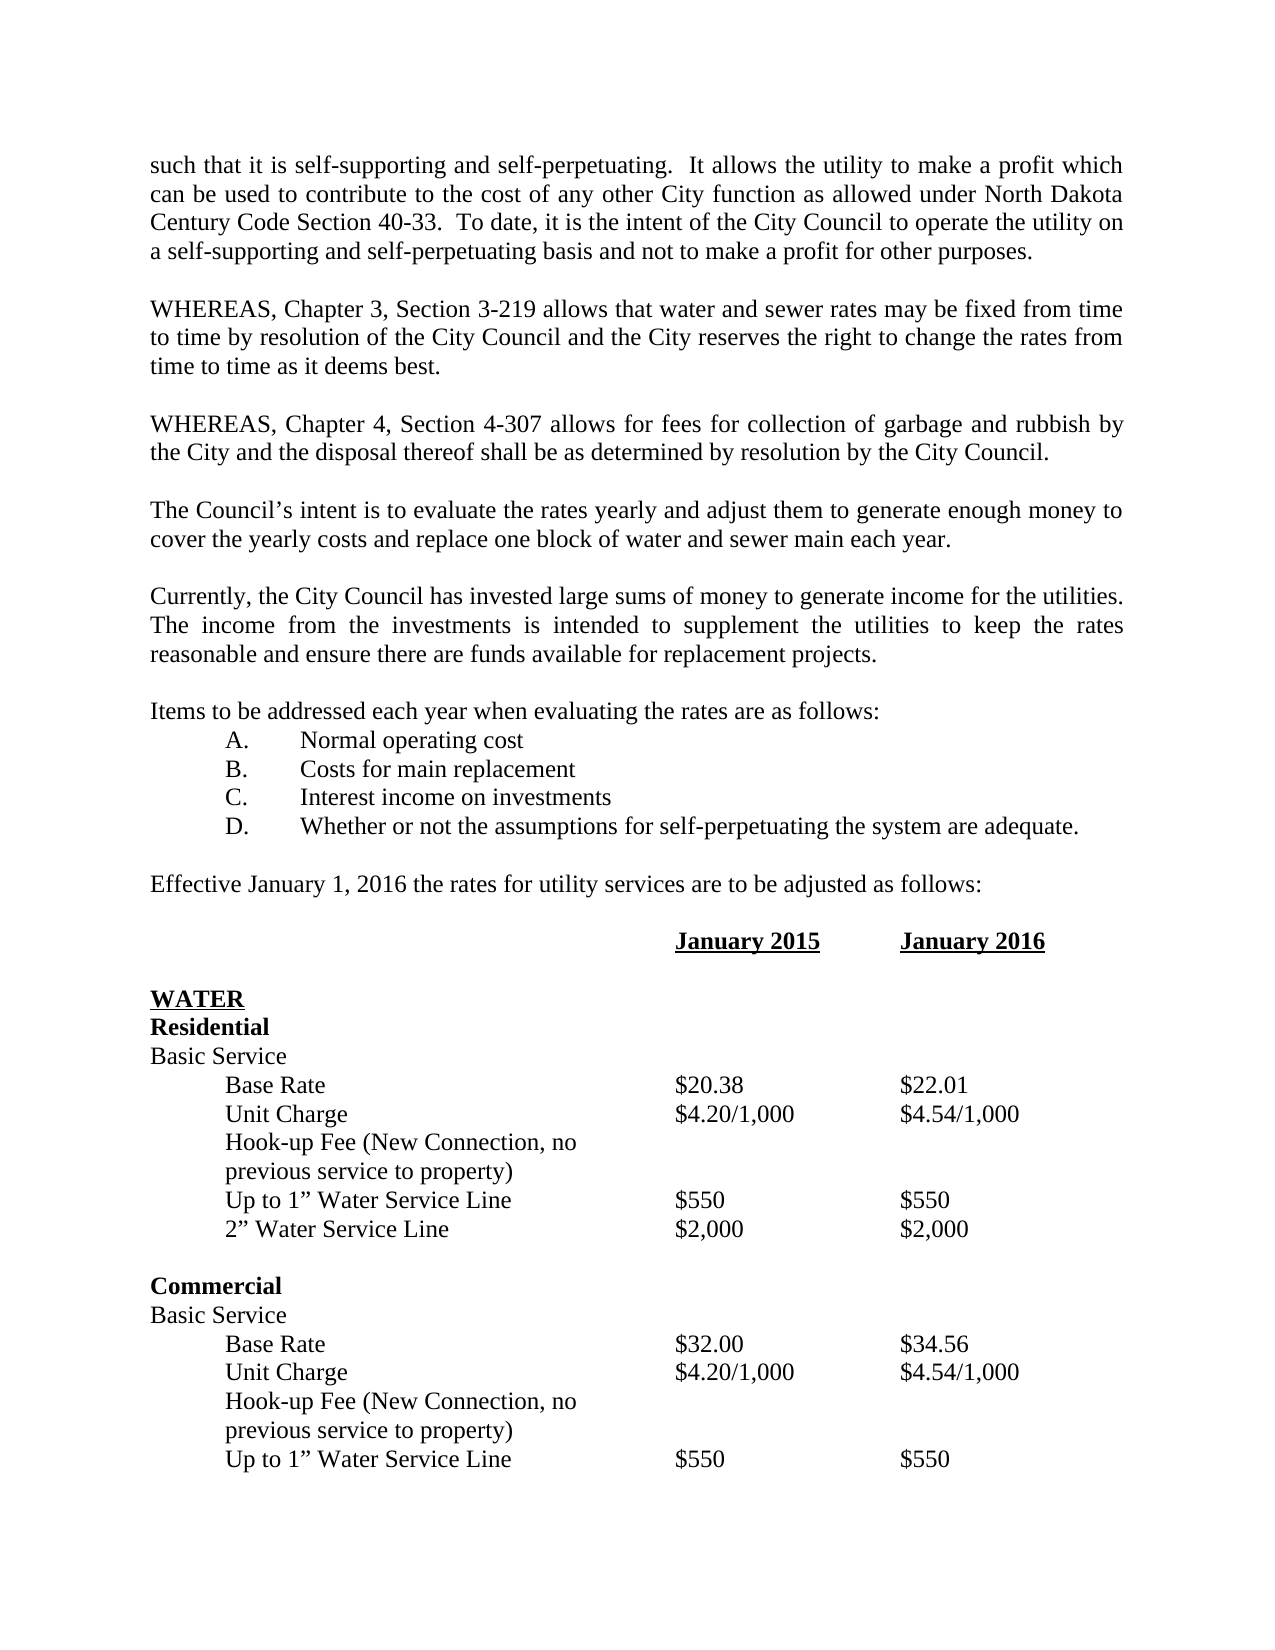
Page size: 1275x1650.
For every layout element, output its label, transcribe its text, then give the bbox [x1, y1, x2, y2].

text Currently, the Council has invested large sums of money to generate income for the utilities. The income from the investments is intended to supplement the utilities to keep the rates reasonable and ensure there are funds available for replacement projects. [150, 581, 1125, 667]
text The Council’s intent is to evaluate the rates yearly and adjust them to generate enough money to cover the yearly costs and replace one block of water and sewer main each year. [150, 495, 1125, 552]
list Costs for main replacement [225, 754, 1125, 782]
text previous service to property) [150, 1156, 1125, 1185]
text Items to be addressed each year when evaluating the rates are as follows: [150, 696, 1125, 725]
list Whether or not the assumptions for self-perpetuating the system are adequate. [225, 811, 1125, 840]
text WHEREAS, Chapter 4, Section 4-307 allows for fees for collection of garbage and rubbish by the and the disposal thereof shall be as determined by resolution by the Council. [150, 409, 1125, 466]
text Unit Charge $4.20/1,000 $4.54/1,000 [150, 1099, 1125, 1127]
text Up to 1” Water Service Line $550 $550 [150, 1185, 1125, 1214]
text Commercial [150, 1271, 1125, 1300]
text January 2015 January 2016 [150, 926, 1125, 955]
text Residential [150, 1012, 1125, 1041]
text previous service to property) [150, 1415, 1125, 1444]
text Basic Service [150, 1041, 1125, 1070]
text 2” Water Service Line $2,000 $2,000 [150, 1214, 1125, 1242]
text WATER [150, 984, 1125, 1012]
text Basic Service [150, 1300, 1125, 1329]
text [150, 150, 1125, 265]
text WHEREAS, Chapter 3, Section 3-219 allows that water and sewer rates may be fixed from time to time by resolution of the Council and the reserves the right to change the rates from time to time as it deems best. [150, 294, 1125, 380]
text Hook-up Fee (New Connection, no [150, 1386, 1125, 1415]
text Up to 1” Water Service Line $550 $550 [150, 1444, 1125, 1472]
text Base Rate $20.38 $22.01 [150, 1070, 1125, 1099]
text Effective January 1, 2016 the rates for utility services are to be adjusted as follows: [150, 869, 1125, 897]
list Normal operating cost [225, 725, 1125, 754]
text Hook-up Fee (New Connection, no [150, 1127, 1125, 1156]
list Interest income on investments [225, 782, 1125, 811]
text Unit Charge $4.20/1,000 $4.54/1,000 [150, 1357, 1125, 1386]
text Base Rate $32.00 $34.56 [150, 1329, 1125, 1357]
